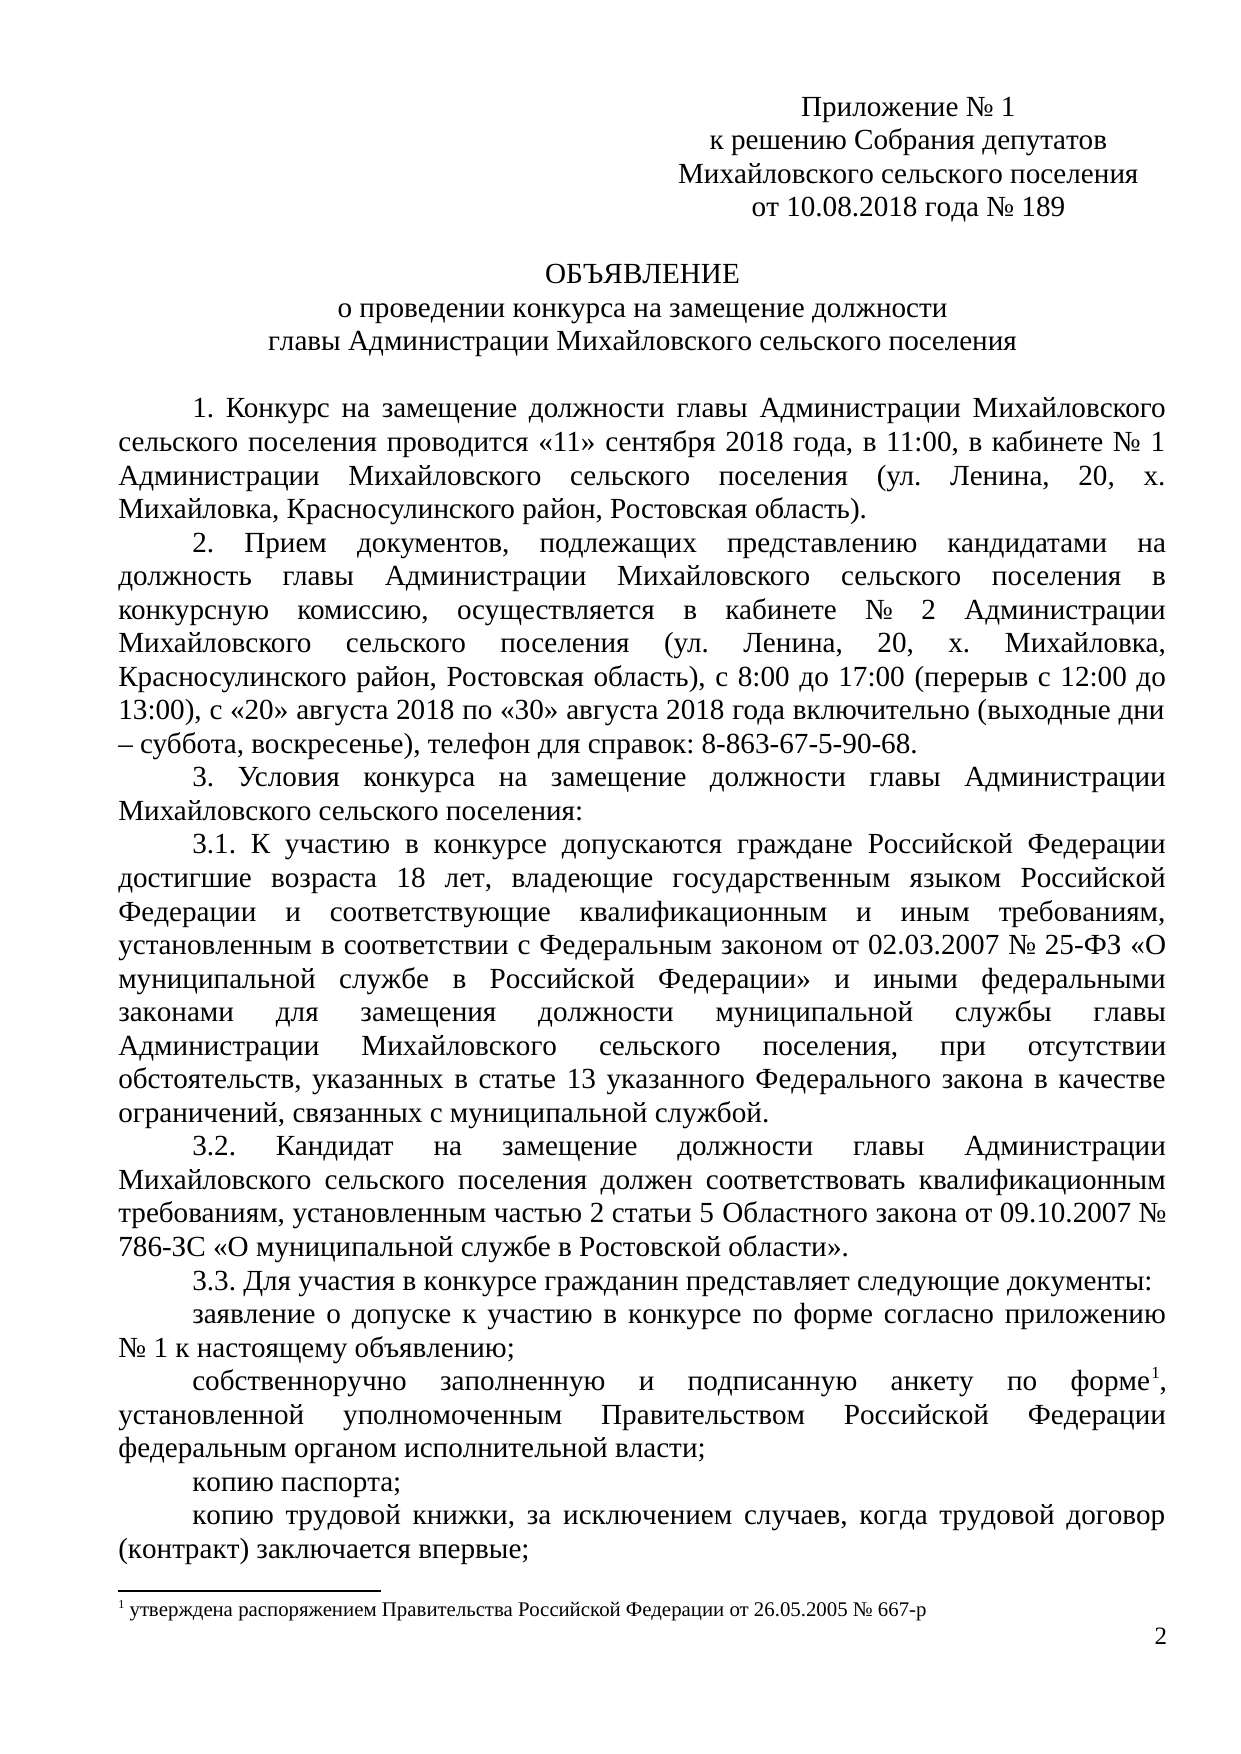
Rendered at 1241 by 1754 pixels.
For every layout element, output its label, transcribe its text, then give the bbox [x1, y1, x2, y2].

text 3.3. Для участия в конкурсе гражданин представляет следующие документы: [118, 1263, 1167, 1296]
text 2. Прием документов, подлежащих представлению кандидатами на должность главы Администрации Михайловского сельского поселения в конкурсную комиссию, осуществляется в кабинете № 2 Администрации Михайловского сельского поселения (ул. Ленина, 20, х. Михайловка, Красносулинского район, Ростовская область), с 8:00 до 17:00 (перерыв с 12:00 до 13:00), с «20» августа 2018 по «30» августа 2018 года включительно (выходные дни – суббота, воскресенье), телефон для справок: 8-863-67-5-90-68. [118, 525, 1167, 759]
text 3. Условия конкурса на замещение должности главы Администрации Михайловского сельского поселения: [118, 759, 1167, 827]
text копию трудовой книжки, за исключением случаев, когда трудовой договор (контракт) заключается впервые; [118, 1497, 1167, 1564]
text копию паспорта; [118, 1464, 1167, 1497]
text 3.1. К участию в конкурсе допускаются граждане Российской Федерации достигшие возраста 18 лет, владеющие государственным языком Российской Федерации и соответствующие квалификационным и иным требованиям, установленным в соответствии с Федеральным законом от 02.03.2007 № 25-ФЗ «О муниципальной службе в Российской Федерации» и иными федеральными законами для замещения должности муниципальной службы главы Администрации Михайловского сельского поселения, при отсутствии обстоятельств, указанных в статье 13 указанного Федерального закона в качестве ограничений, связанных с муниципальной службой. [118, 827, 1167, 1128]
text к решению Собрания депутатов Михайловского сельского поселения [650, 122, 1167, 189]
text Приложение № 1 [650, 89, 1167, 122]
text о проведении конкурса на замещение должности [118, 290, 1167, 323]
text от 10.08.2018 года № 189 [650, 189, 1167, 223]
text 3.2. Кандидат на замещение должности главы Администрации Михайловского сельского поселения должен соответствовать квалификационным требованиям, установленным частью 2 статьи 5 Областного закона от 09.10.2007 № 786-ЗС «О муниципальной службе в Ростовской области». [118, 1128, 1167, 1263]
text главы Администрации Михайловского сельского поселения [118, 323, 1167, 357]
text заявление о допуске к участию в конкурсе по форме согласно приложению № 1 к настоящему объявлению; [118, 1296, 1167, 1363]
text ОБЪЯВЛЕНИЕ [118, 256, 1167, 290]
text 1. Конкурс на замещение должности главы Администрации Михайловского сельского поселения проводится «11» сентября 2018 года, в 11:00, в кабинете № 1 Администрации Михайловского сельского поселения (ул. Ленина, 20, х. Михайловка, Красносулинского район, Ростовская область). [118, 391, 1167, 525]
text собственноручно заполненную и подписанную анкету по форме, установленной уполномоченным Правительством Российской Федерации федеральным органом исполнительной власти; [118, 1363, 1167, 1464]
